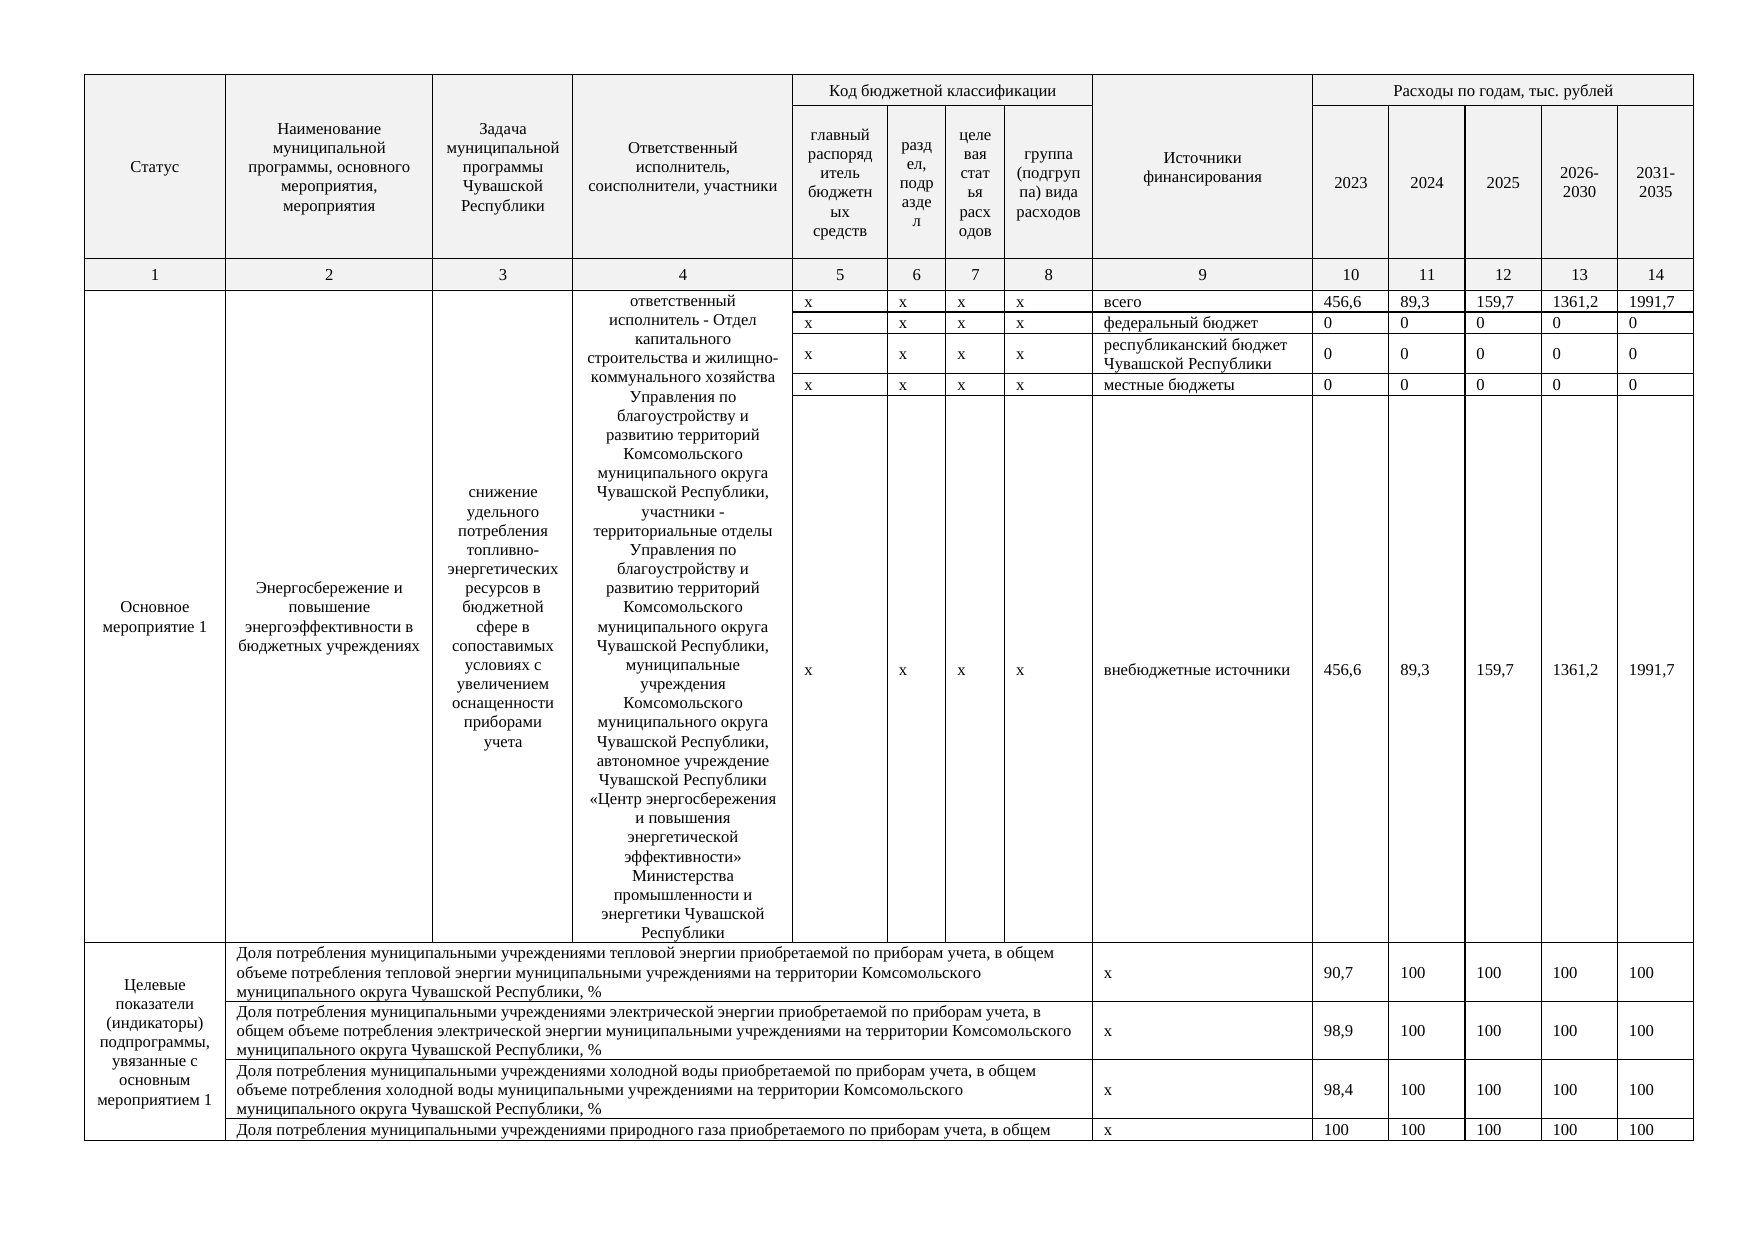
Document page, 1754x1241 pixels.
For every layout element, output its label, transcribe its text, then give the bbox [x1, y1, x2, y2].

table_cell 12 [1466, 259, 1541, 289]
table_cell x [1093, 1060, 1312, 1118]
table_cell 2026-2030 [1542, 106, 1617, 258]
table_cell 100 [1466, 1119, 1541, 1140]
table_cell 98,4 [1313, 1060, 1388, 1118]
table_cell x [888, 396, 945, 942]
table_cell x [1005, 374, 1092, 394]
table_cell 100 [1466, 943, 1541, 1001]
table_cell 2024 [1389, 106, 1464, 258]
table_cell ответственный исполнитель - Отдел капитального строительства и жилищно-коммунального хозяйства Управления по благоустройству и развитию территорий Комсомольского муниципального округа Чувашской Республики, участники - территориальные отделы Управления по благоустройству и развитию территорий Комсомольского муниципального округа Чувашской Республики, муниципальные учреждения Комсомольского муниципального округа Чувашской Республики, автономное учреждение Чувашской Республики «Центр энергосбережения и повышения энергетической эффективности» Министерства промышленности и энергетики Чувашской Республики [573, 291, 792, 942]
table_cell x [888, 313, 945, 333]
table_cell 1361,2 [1542, 396, 1617, 942]
table_cell x [1005, 313, 1092, 333]
table_cell 0 [1618, 374, 1693, 394]
table_cell 14 [1618, 259, 1693, 289]
table_cell 1991,7 [1618, 291, 1693, 311]
table_cell x [1005, 334, 1092, 373]
table_header Задача муниципальной программы Чувашской Республики [433, 75, 572, 258]
table_cell 100 [1389, 1002, 1464, 1059]
table_cell 0 [1542, 374, 1617, 394]
table_cell 1991,7 [1618, 396, 1693, 942]
table_cell 0 [1618, 334, 1693, 373]
table_cell 9 [1093, 259, 1312, 289]
table_cell 0 [1389, 334, 1464, 373]
table_cell 0 [1313, 334, 1388, 373]
table_cell 100 [1389, 1060, 1464, 1118]
table_cell 100 [1389, 943, 1464, 1001]
table_header Код бюджетной классификации [793, 75, 1092, 105]
table_cell 100 [1542, 1119, 1617, 1140]
table_cell Доля потребления муниципальными учреждениями электрической энергии приобретаемой по приборам учета, в общем объеме потребления электрической энергии муниципальными учреждениями на территории Комсомольского муниципального округа Чувашской Республики, % [226, 1002, 1092, 1059]
table_cell х [946, 291, 1004, 311]
table_header Наименование муниципальной программы, основного мероприятия, мероприятия [226, 75, 432, 258]
table_cell местные бюджеты [1093, 374, 1312, 394]
table_cell x [793, 374, 887, 394]
table_cell Доля потребления муниципальными учреждениями тепловой энергии приобретаемой по приборам учета, в общем объеме потребления тепловой энергии муниципальными учреждениями на территории Комсомольского муниципального округа Чувашской Республики, % [226, 943, 1092, 1001]
table_cell 100 [1313, 1119, 1388, 1140]
table_cell 13 [1542, 259, 1617, 289]
table_cell всего [1093, 291, 1312, 311]
table_cell 100 [1618, 1119, 1693, 1140]
table_cell 10 [1313, 259, 1388, 289]
table_cell 100 [1542, 943, 1617, 1001]
table_cell x [793, 313, 887, 333]
table_cell 0 [1313, 374, 1388, 394]
table_cell 0 [1313, 313, 1388, 333]
table_cell 100 [1389, 1119, 1464, 1140]
table_cell главный распорядитель бюджетных средств [793, 106, 887, 258]
table_cell x [888, 334, 945, 373]
table_cell 159,7 [1466, 291, 1541, 311]
table_cell 89,3 [1389, 396, 1464, 942]
table_header Источники финансирования [1093, 75, 1312, 258]
table_cell 3 [433, 259, 572, 289]
table_cell 8 [1005, 259, 1092, 289]
table_cell 0 [1542, 334, 1617, 373]
table_cell x [946, 374, 1004, 394]
table_cell x [946, 334, 1004, 373]
table_cell 0 [1618, 313, 1693, 333]
table_cell x [946, 313, 1004, 333]
table_cell Основное мероприятие 1 [85, 291, 225, 942]
table_cell 4 [573, 259, 792, 289]
table_cell x [946, 396, 1004, 942]
table_cell 100 [1466, 1060, 1541, 1118]
table_cell 456,6 [1313, 291, 1388, 311]
table_cell 0 [1542, 313, 1617, 333]
table_cell 11 [1389, 259, 1464, 289]
table_cell x [1093, 1002, 1312, 1059]
table_header Ответственный исполнитель, соисполнители, участники [573, 75, 792, 258]
table_cell 100 [1466, 1002, 1541, 1059]
table_cell 0 [1466, 313, 1541, 333]
table_cell 98,9 [1313, 1002, 1388, 1059]
table_cell Целевые показатели (индикаторы) подпрограммы, увязанные с основным мероприятием 1 [85, 943, 225, 1140]
table_cell 2023 [1313, 106, 1388, 258]
table_header Статус [85, 75, 225, 258]
table_cell 0 [1389, 313, 1464, 333]
table_cell х [793, 291, 887, 311]
table_cell 89,3 [1389, 291, 1464, 311]
table_cell 100 [1542, 1002, 1617, 1059]
table_cell x [1093, 943, 1312, 1001]
table_cell 0 [1389, 374, 1464, 394]
table_cell 2031-2035 [1618, 106, 1693, 258]
table_cell 0 [1466, 334, 1541, 373]
table_cell х [1005, 291, 1092, 311]
table_cell 1 [85, 259, 225, 289]
table_cell x [793, 334, 887, 373]
table_cell 0 [1466, 374, 1541, 394]
table_cell 2 [226, 259, 432, 289]
table_cell 5 [793, 259, 887, 289]
table_cell республиканский бюджет Чувашской Республики [1093, 334, 1312, 373]
table_cell x [888, 374, 945, 394]
table_cell x [1005, 396, 1092, 942]
table_cell 1361,2 [1542, 291, 1617, 311]
table_header Расходы по годам, тыс. рублей [1313, 75, 1693, 105]
table_cell Энергосбережение и повышение энергоэффективности в бюджетных учреждениях [226, 291, 432, 942]
table_cell 6 [888, 259, 945, 289]
table_cell 2025 [1466, 106, 1541, 258]
table_cell внебюджетные источники [1093, 396, 1312, 942]
table_cell Доля потребления муниципальными учреждениями холодной воды приобретаемой по приборам учета, в общем объеме потребления холодной воды муниципальными учреждениями на территории Комсомольского муниципального округа Чувашской Республики, % [226, 1060, 1092, 1118]
table_cell федеральный бюджет [1093, 313, 1312, 333]
table_cell 100 [1618, 1060, 1693, 1118]
table_cell 7 [946, 259, 1004, 289]
table_cell 90,7 [1313, 943, 1388, 1001]
table_cell x [793, 396, 887, 942]
table_cell снижение удельного потребления топливно-энергетических ресурсов в бюджетной сфере в сопоставимых условиях с увеличением оснащенности приборами учета [433, 291, 572, 942]
table_cell 100 [1618, 943, 1693, 1001]
table_cell 100 [1618, 1002, 1693, 1059]
table_cell 159,7 [1466, 396, 1541, 942]
table_cell раздел, подраздел [888, 106, 945, 258]
table_cell 456,6 [1313, 396, 1388, 942]
table_cell группа (подгруппа) вида расходов [1005, 106, 1092, 258]
table_cell 100 [1542, 1060, 1617, 1118]
table_cell х [888, 291, 945, 311]
table_cell целевая статья расходов [946, 106, 1004, 258]
table_cell x [1093, 1119, 1312, 1140]
